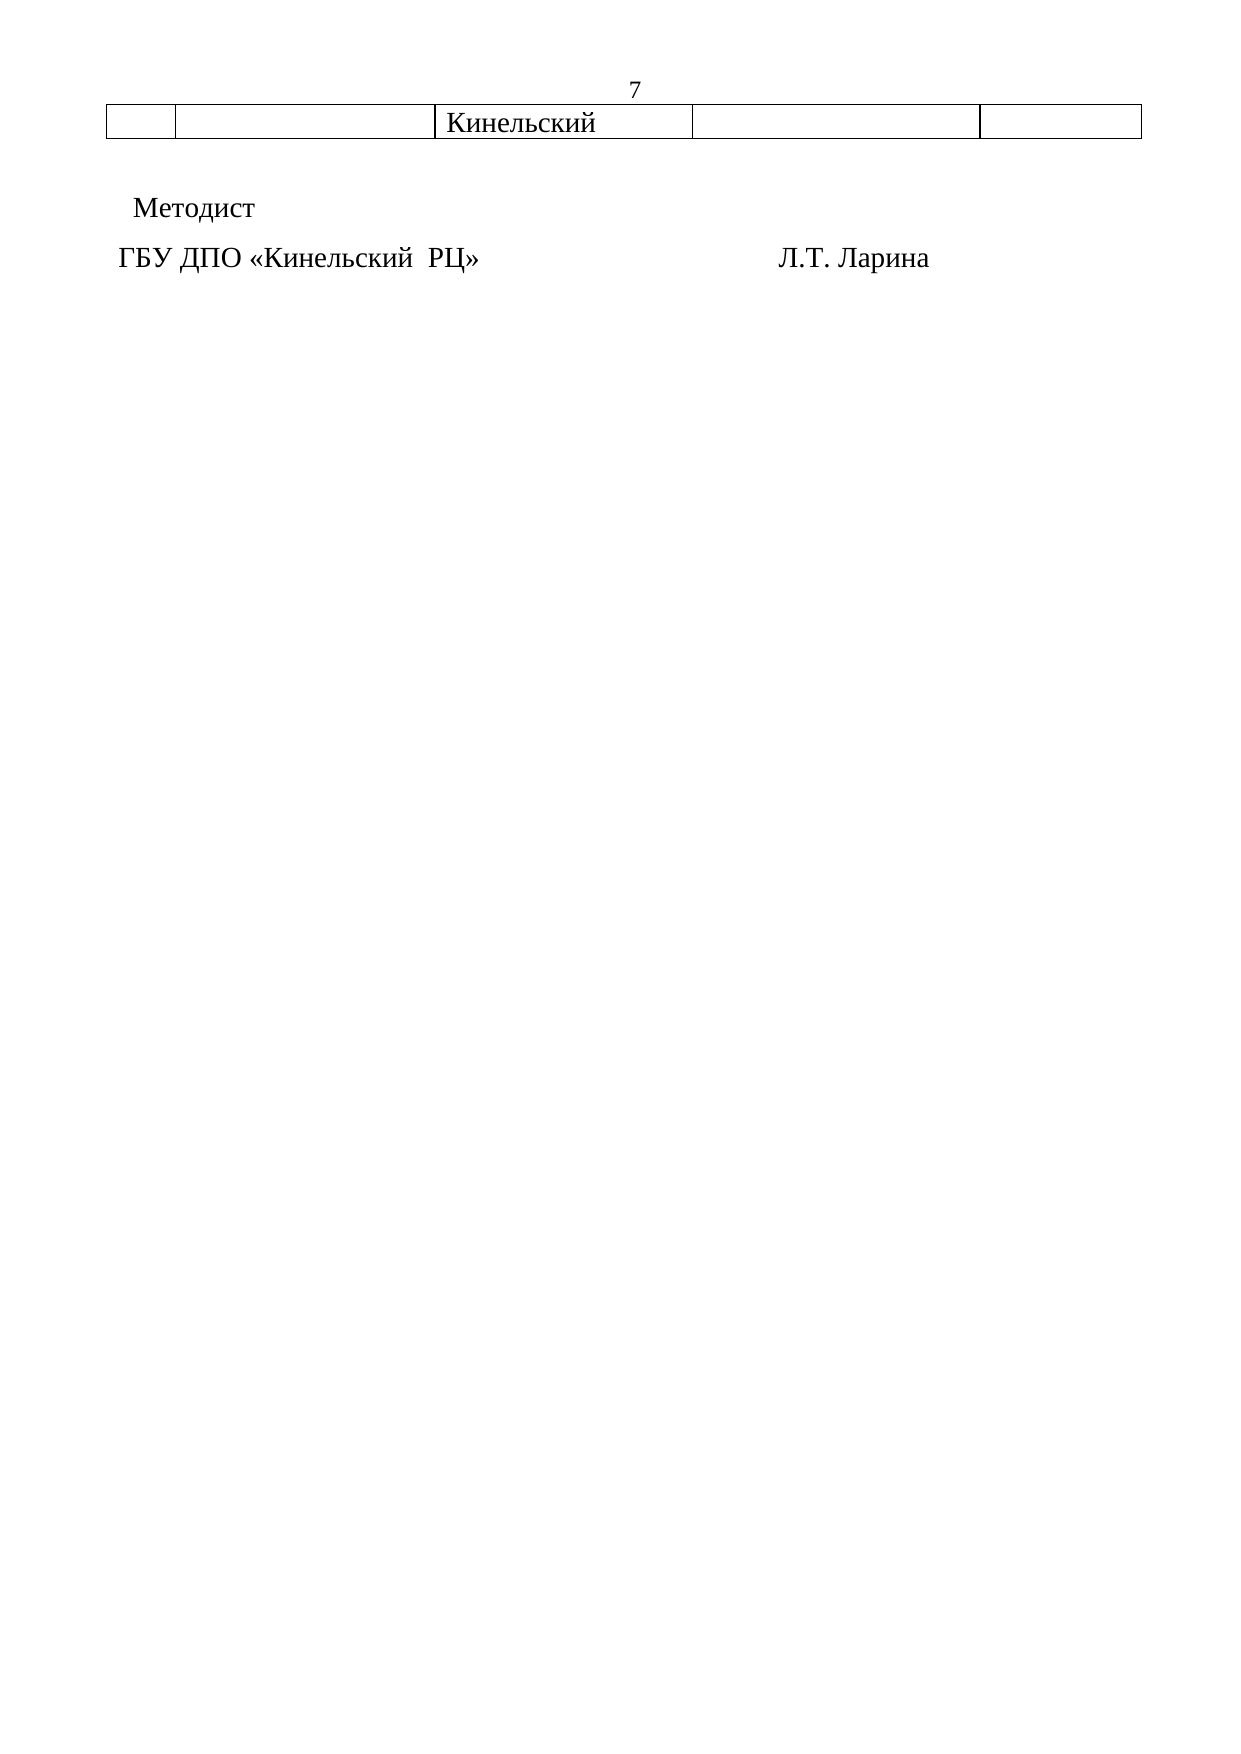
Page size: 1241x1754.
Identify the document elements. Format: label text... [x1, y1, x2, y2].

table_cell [176, 105, 434, 138]
text Методист [118, 190, 1153, 223]
table_cell 60 [981, 105, 1141, 138]
table_cell 11 [107, 105, 175, 138]
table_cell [436, 105, 692, 138]
text ГБУ ДПО «Кинельский РЦ» Л.Т. Ларина [118, 240, 1152, 273]
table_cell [693, 105, 979, 138]
